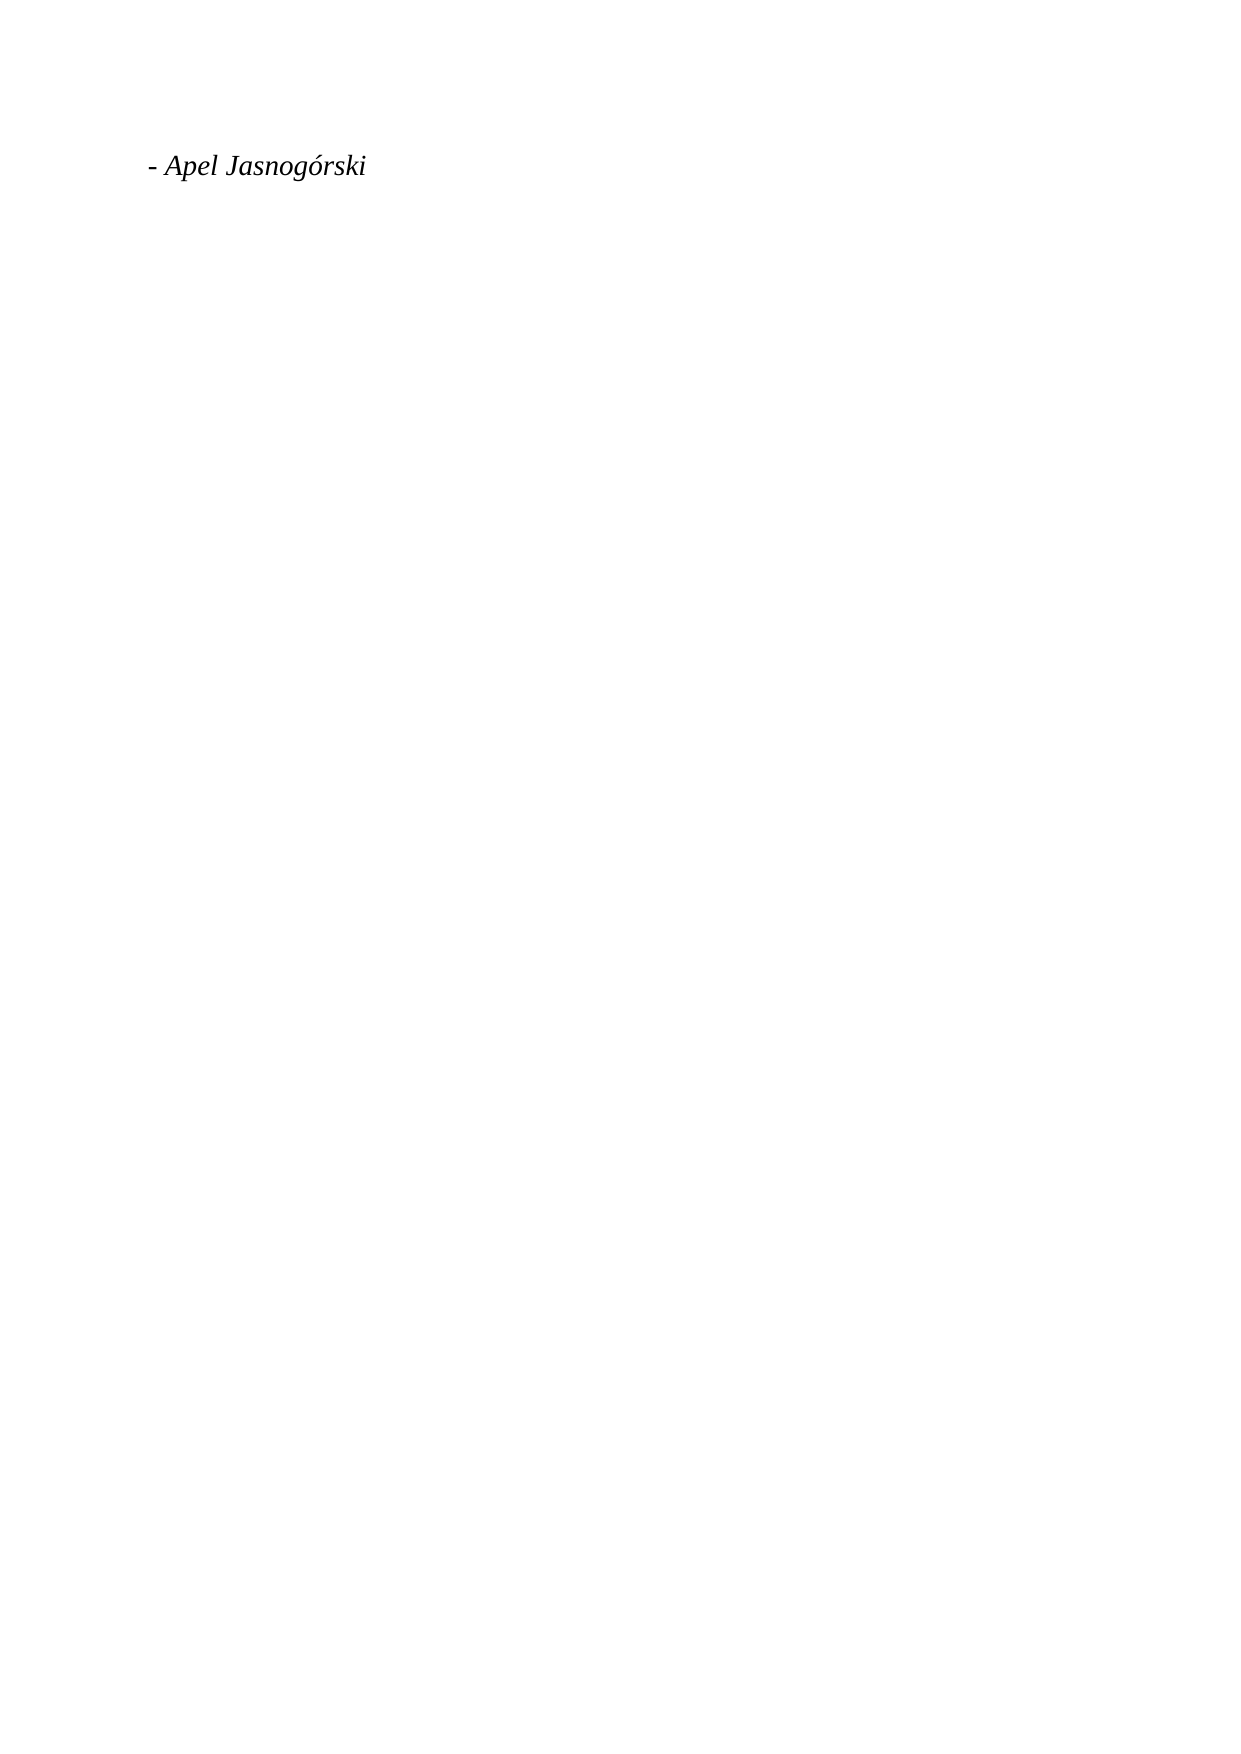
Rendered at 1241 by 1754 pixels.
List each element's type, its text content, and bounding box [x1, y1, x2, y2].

text - Apel Jasnogórski [148, 148, 1093, 181]
